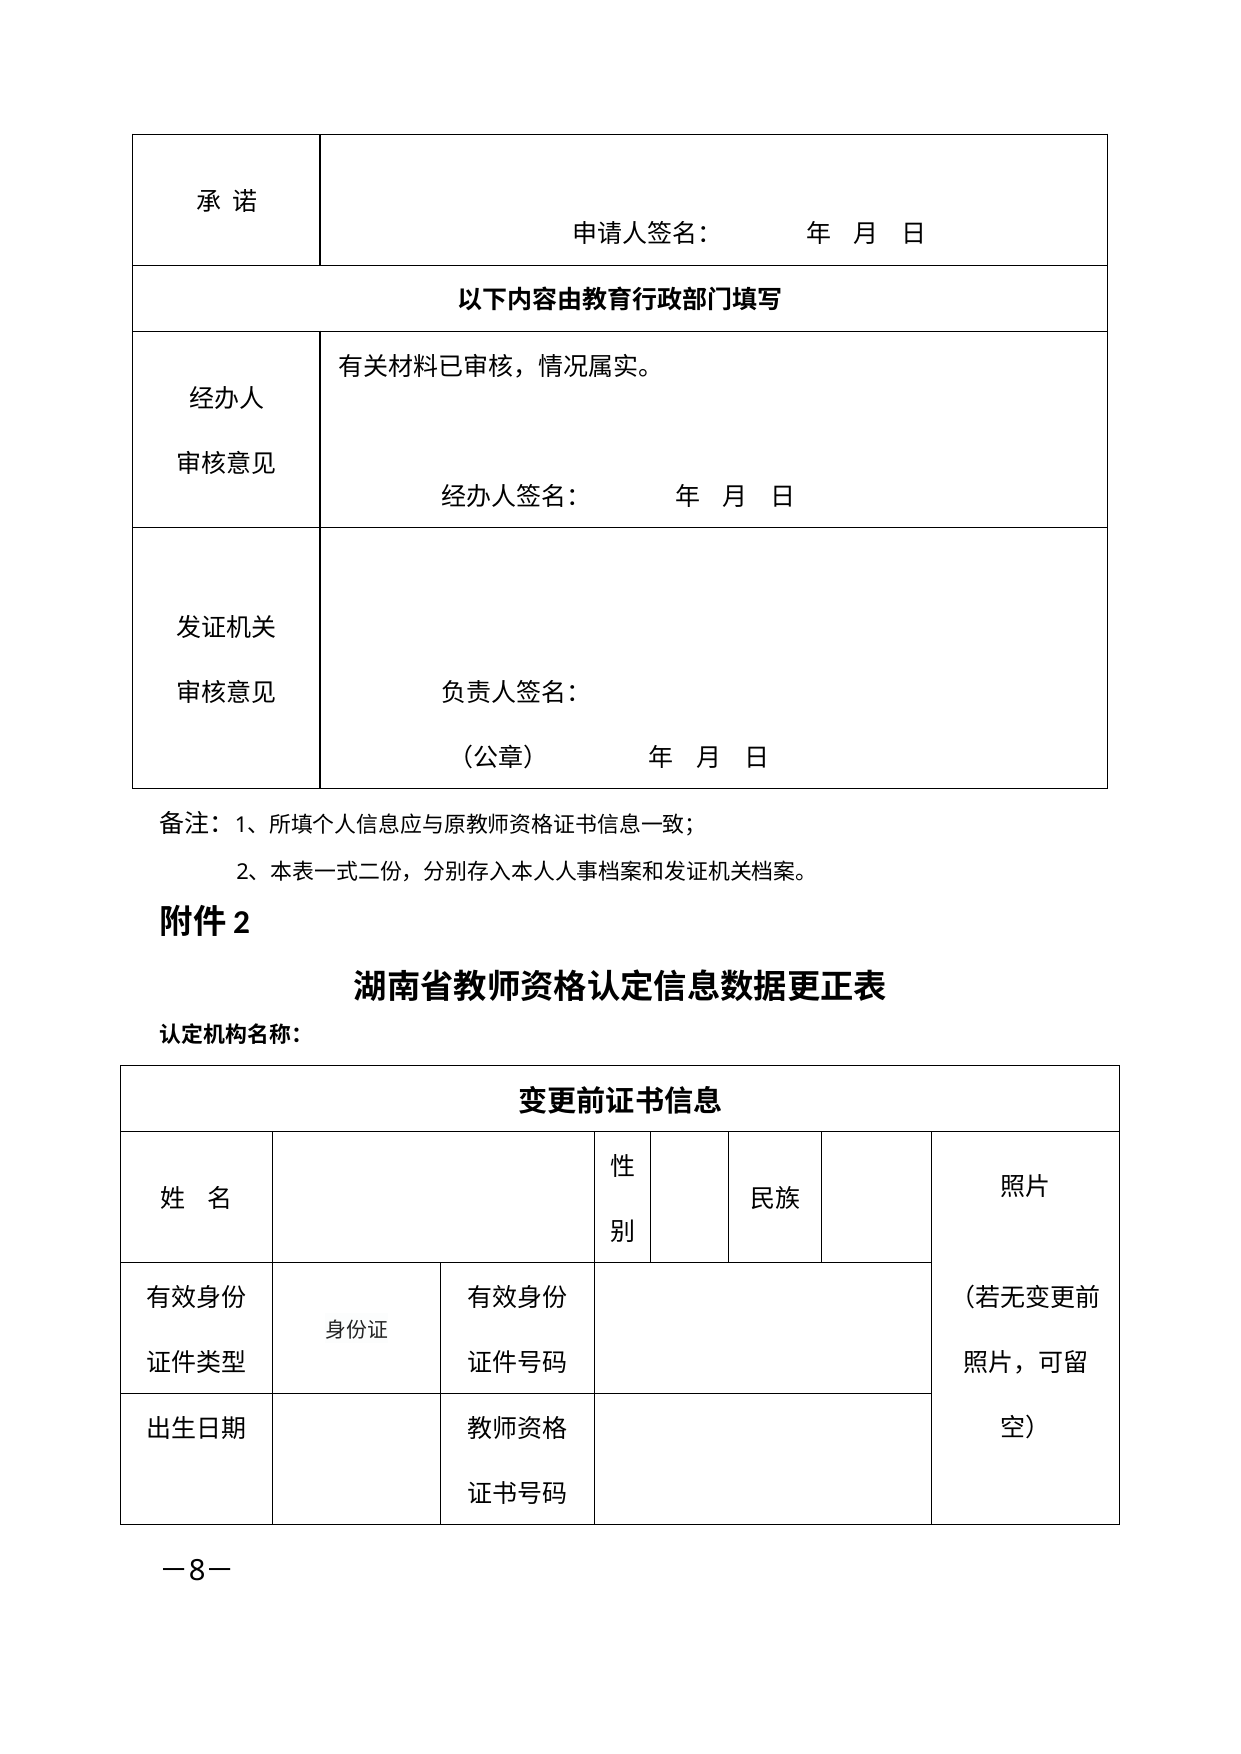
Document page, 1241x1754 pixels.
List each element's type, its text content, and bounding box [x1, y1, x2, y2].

text 2、本表一式二份，分别存入本人人事档案和发证机关档案。 [159, 854, 1081, 886]
table_cell 照片 [932, 1132, 1119, 1262]
table_cell [273, 1394, 440, 1524]
table_cell 身份证 [273, 1263, 440, 1393]
text 备注：1、所填个人信息应与原教师资格证书信息一致； [159, 789, 1081, 854]
table_cell 负责人签名： （公章） 年 月 日 [321, 528, 1107, 788]
table_cell 教师资格 证书号码 [441, 1394, 594, 1524]
text 附件2 [159, 886, 1081, 951]
table_cell 申请人 承 诺 [133, 135, 319, 264]
table_cell 有关材料已审核，情况属实。 经办人签名： 年 月 日 [321, 332, 1107, 527]
table_cell 发证机关 审核意见 [133, 528, 319, 788]
text 认定机构名称： [159, 1016, 1081, 1049]
table_cell [273, 1132, 594, 1262]
table_cell 有效身份 证件号码 [441, 1263, 594, 1393]
table_cell 经办人 审核意见 [133, 332, 319, 527]
table_cell 姓 名 [121, 1132, 272, 1262]
table_cell [651, 1132, 728, 1262]
table_cell （若无变更前照片，可留空） [932, 1262, 1119, 1524]
table_cell 出生日期 [121, 1394, 272, 1524]
text 湖南省教师资格认定信息数据更正表 [159, 951, 1081, 1016]
table_cell [822, 1132, 931, 1262]
table_header 变更前证书信息 [121, 1066, 1119, 1131]
table_cell [595, 1263, 931, 1393]
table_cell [321, 135, 1107, 264]
table_cell 有效身份 证件类型 [121, 1263, 272, 1393]
table_cell [595, 1394, 931, 1524]
table_cell 以下内容由教育行政部门填写 [133, 266, 1107, 331]
table_cell 民族 [729, 1132, 821, 1262]
table_cell 性别 [595, 1132, 650, 1262]
